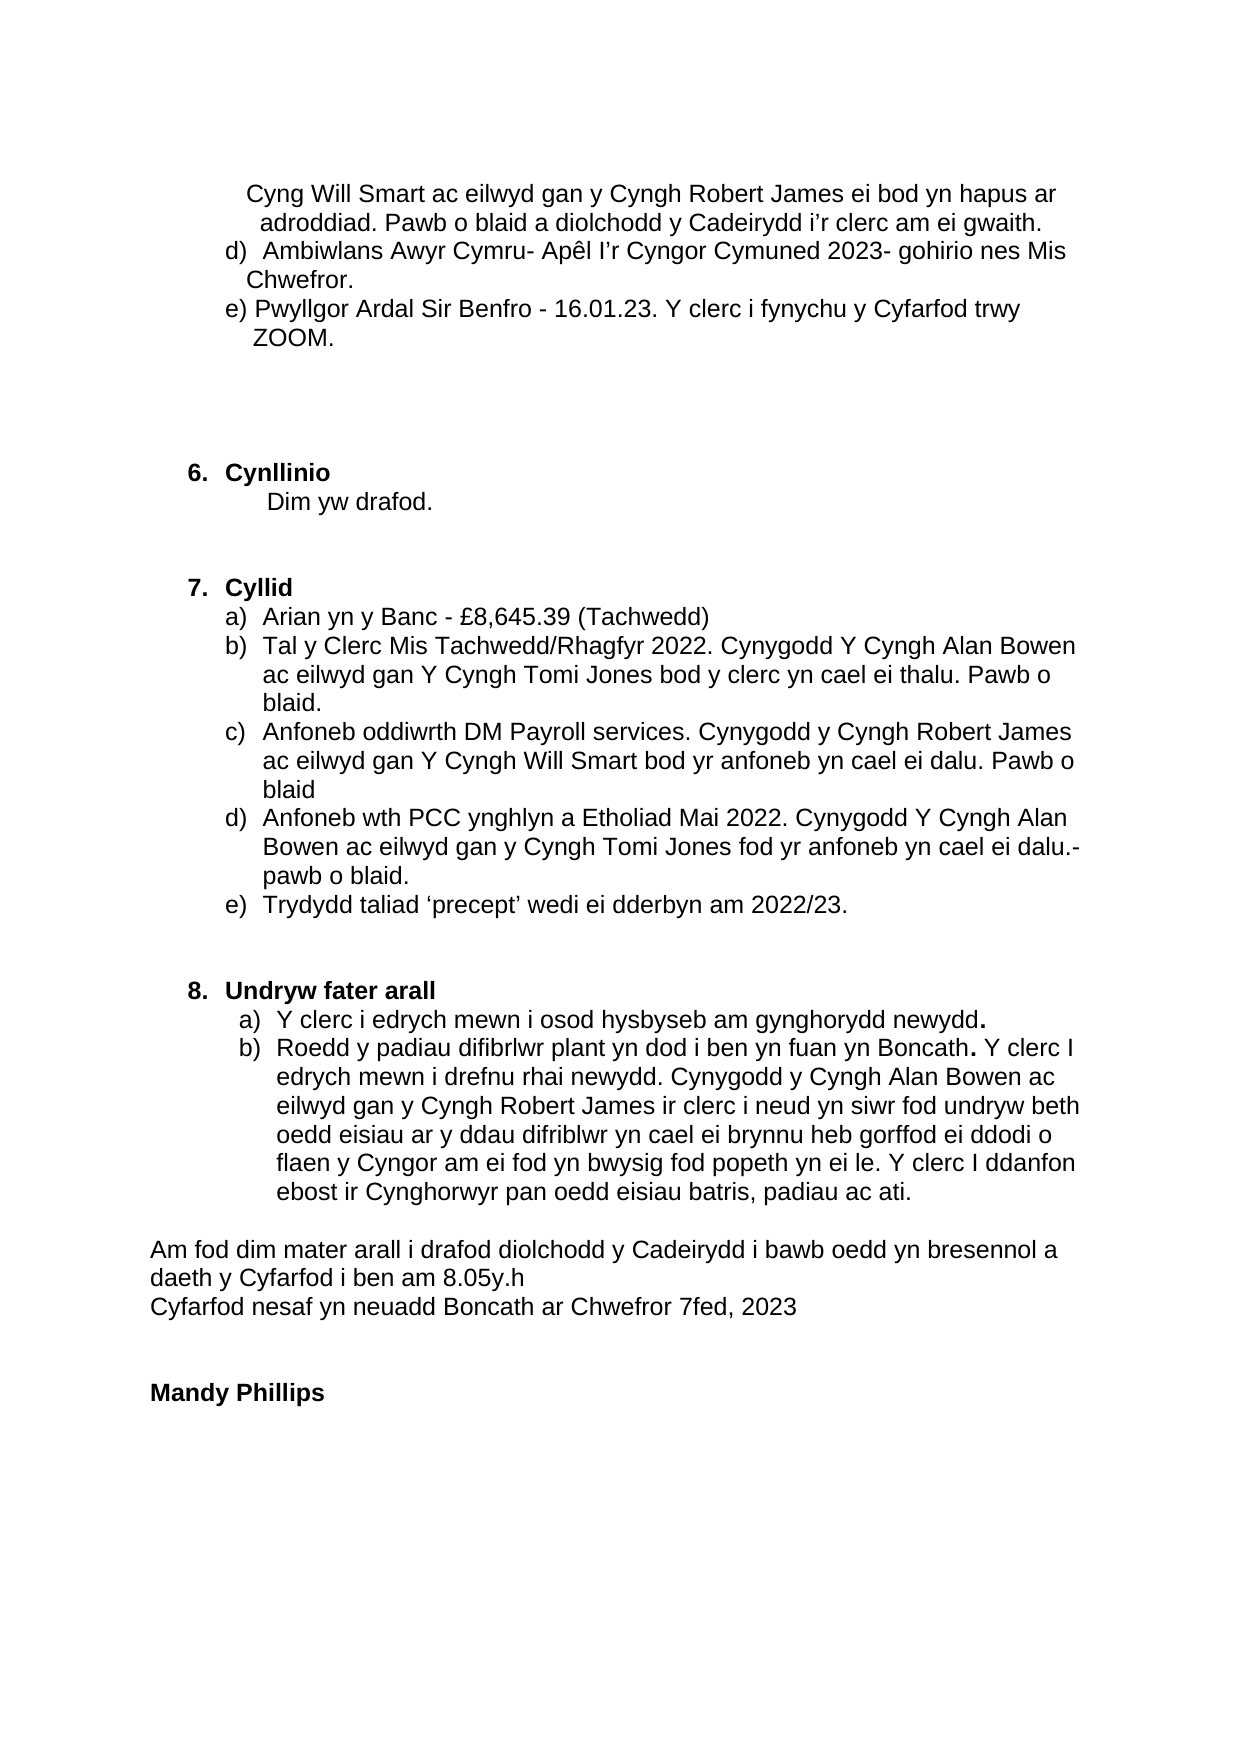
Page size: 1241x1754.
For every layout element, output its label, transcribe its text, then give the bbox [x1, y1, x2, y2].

list Anfoneb oddiwrth DM Payroll services. Cynygodd y Cyngh Robert James ac eilwyd gan Y Cyngh Will Smart bod yr anfoneb yn cael ei dalu. Pawb o blaid [225, 717, 1090, 803]
list Ambiwlans Awyr Cymru- Apêl I’r Cyngor Cymuned 2023- gohirio nes Mis [225, 236, 1090, 265]
text Chwefror. [225, 265, 1090, 294]
list Tal y Clerc Mis Tachwedd/Rhagfyr 2022. Cynygodd Y Cyngh Alan Bowen ac eilwyd gan Y Cyngh Tomi Jones bod y clerc yn cael ei thalu. Pawb o blaid. [225, 631, 1090, 717]
list adroddiad. Pawb o blaid a diolchodd y Cadeirydd i’r clerc am ei gwaith. [225, 207, 1090, 236]
list Dim yw drafod. [225, 487, 1090, 516]
list Cyllid [187, 573, 1090, 602]
list e) Pwyllgor Ardal Sir Benfro - 16.01.23. Y clerc i fynychu y Cyfarfod trwy [225, 294, 1090, 322]
text Am fod dim mater arall i drafod diolchodd y Cadeirydd i bawb oedd yn bresennol a daeth y Cyfarfod i ben am 8.05y.h [150, 1234, 1090, 1292]
list ZOOM. [225, 322, 1090, 351]
list Y clerc i edrych mewn i osod hysbyseb am gynghorydd newydd. [239, 1004, 1090, 1033]
list Roedd y padiau difibrlwr plant yn dod i ben yn fuan yn Boncath. Y clerc I edrych mewn i drefnu rhai newydd. Cynygodd y Cyngh Alan Bowen ac eilwyd gan y Cyngh Robert James ir clerc i neud yn siwr fod undryw beth oedd eisiau ar y ddau difriblwr yn cael ei brynnu heb gorffod ei ddodi o flaen y Cyngor am ei fod yn bwysig fod popeth yn ei le. Y clerc I ddanfon ebost ir Cynghorwyr pan oedd eisiau batris, padiau ac ati. [239, 1033, 1090, 1206]
list Cyng Will Smart ac eilwyd gan y Cyngh Robert James ei bod yn hapus ar [225, 179, 1090, 207]
list Trydydd taliad ‘precept’ wedi ei dderbyn am 2022/23. [225, 889, 1090, 918]
text Mandy Phillips [150, 1378, 1090, 1407]
list Arian yn y Banc - £8,645.39 (Tachwedd) [225, 602, 1090, 631]
list Cynllinio [187, 458, 1090, 487]
list Undryw fater arall [187, 976, 1090, 1004]
list Anfoneb wth PCC ynghlyn a Etholiad Mai 2022. Cynygodd Y Cyngh Alan Bowen ac eilwyd gan y Cyngh Tomi Jones fod yr anfoneb yn cael ei dalu.- pawb o blaid. [225, 803, 1090, 889]
text Cyfarfod nesaf yn neuadd Boncath ar Chwefror 7fed, 2023 [150, 1292, 1090, 1321]
